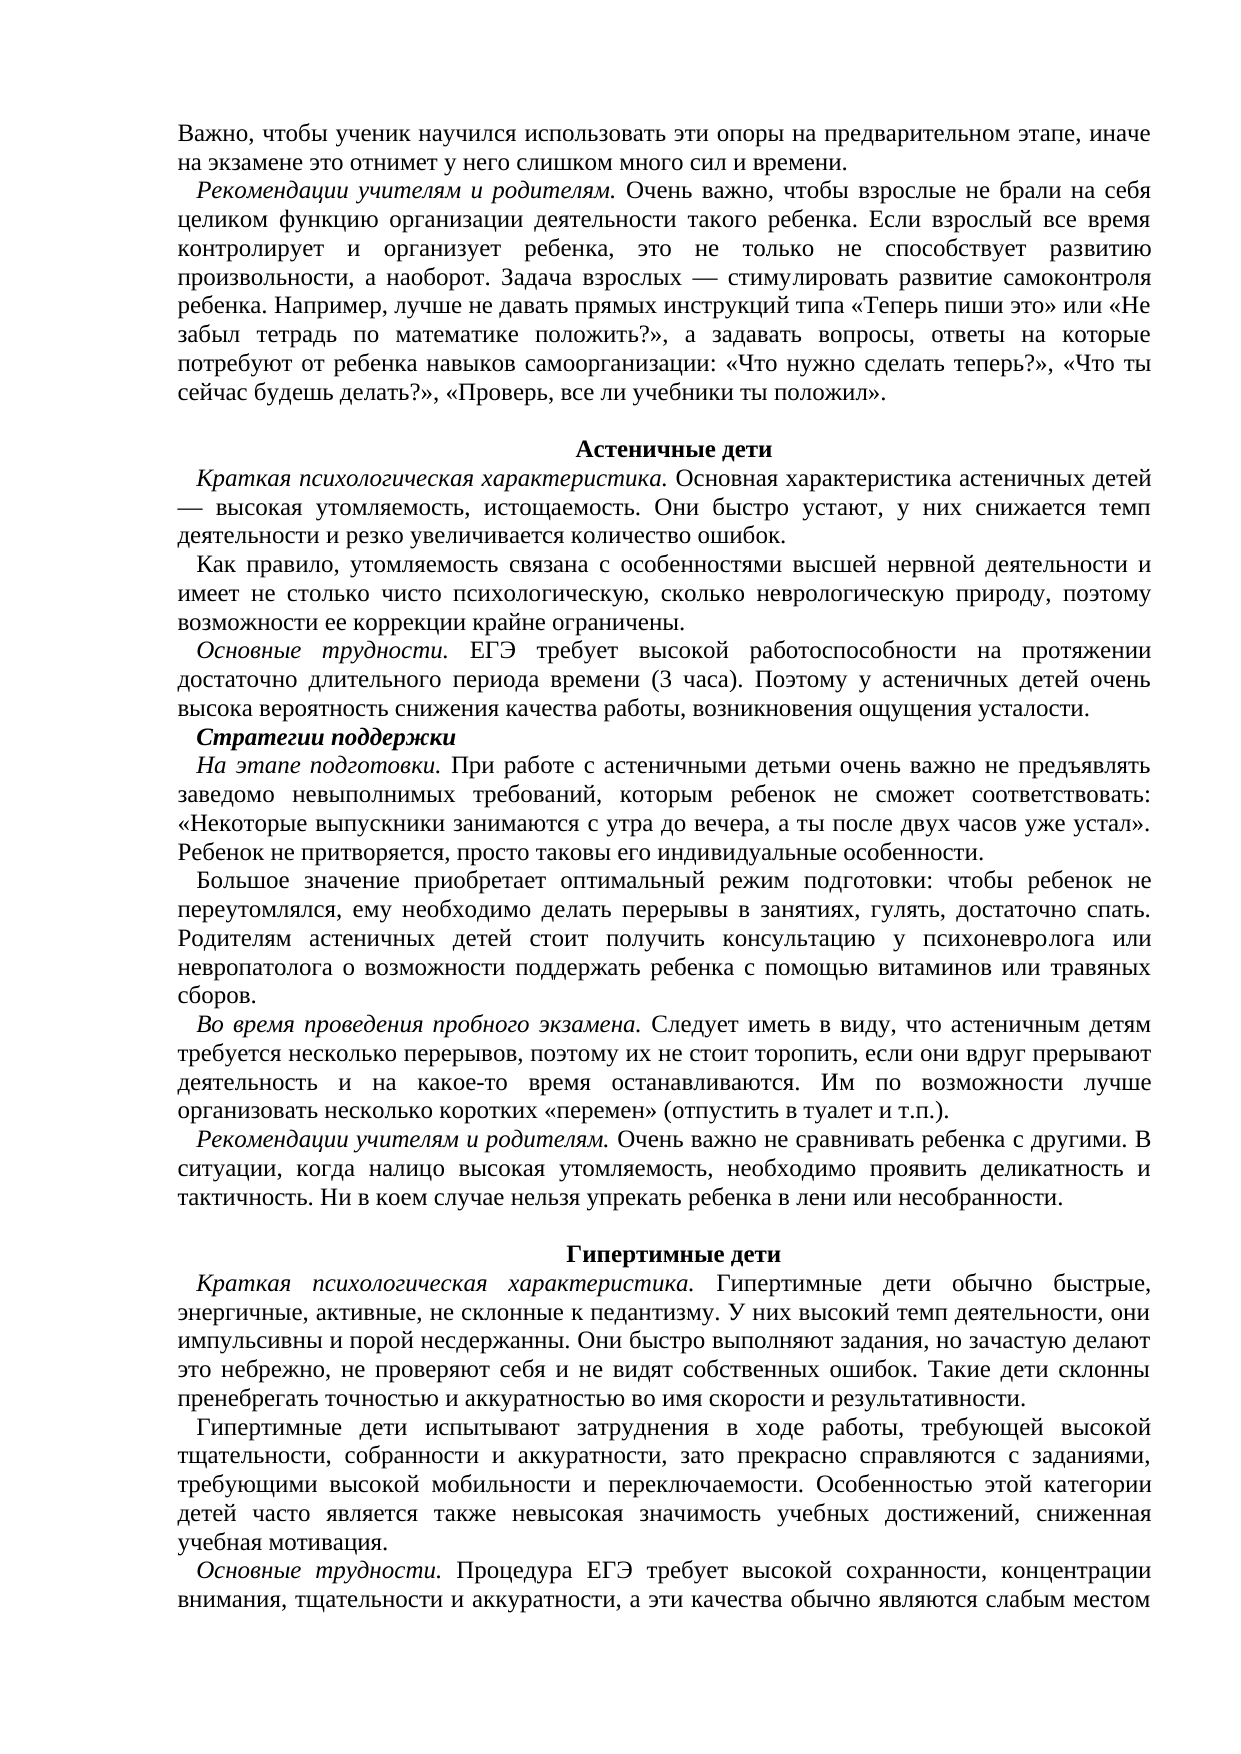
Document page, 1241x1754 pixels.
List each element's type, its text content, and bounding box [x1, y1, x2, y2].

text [177, 118, 1152, 176]
text Стратегии поддержки [177, 722, 1152, 751]
text Рекомендации учителям и родителям. Очень важно не сравнивать ребенка с другими. В ситуации, когда налицо высокая утомляемость, необходимо проявить деликатность и тактичность. Ни в коем случае нельзя упрекать ребенка в лени или несобранности. [177, 1124, 1152, 1211]
text Рекомендации учителям и родителям. Очень важно, чтобы взрослые не брали на себя целиком функцию организации деятельности такого ребенка. Если взрослый все время контролирует и организует ребенка, это не только не способствует развитию произвольности, а наоборот. Задача взрослых — стимулировать развитие самоконтроля ребенка. Например, лучше не давать прямых инструкций типа «Теперь пиши это» или «Не забыл тетрадь по математике положить?», а задавать вопросы, ответы на которые потребуют от ребенка навыков самоорганизации: «Что нужно сделать теперь?», «Что ты сейчас будешь делать?», «Проверь, все ли учебники ты положил». [177, 176, 1152, 406]
text На этапе подготовки. При работе с астеничными детьми очень важно не предъявлять заведомо невыполнимых требований, которым ребенок не сможет соответствовать: «Некоторые выпускники занимаются с утра до вечера, а ты после двух часов уже устал». Ребенок не притворяется, просто таковы его индивидуальные особенности. [177, 751, 1152, 866]
text Основные трудности. ЕГЭ требует высокой работоспособности на протяжении достаточно длительного периода времени (3 часа). Поэтому у астеничных детей очень высока вероятность снижения качества работы, возникновения ощущения усталости. [177, 636, 1152, 722]
text Астеничные дети [177, 434, 1152, 463]
text Большое значение приобретает оптимальный режим подготовки: чтобы ребенок не переутомлялся, ему необходимо делать перерывы в занятиях, гулять, достаточно спать. Родителям астеничных детей стоит получить консультацию у психоневролога или невропатолога о возможности поддержать ребенка с помощью витаминов или травяных сборов. [177, 866, 1152, 1009]
text Гипертимные дети испытывают затруднения в ходе работы, требующей высокой тщательности, собранности и аккуратности, зато прекрасно справляются с заданиями, требующими высокой мобильности и переключаемости. Особенностью этой категории детей часто является также невысокая значимость учебных достижений, сниженная учебная мотивация. [177, 1412, 1152, 1556]
text Во время проведения пробного экзамена. Следует иметь в виду, что астеничным детям требуется несколько перерывов, поэтому их не стоит торопить, если они вдруг прерывают деятельность и на какое-то время останавливаются. Им по возможности лучше организовать несколько коротких «перемен» (отпустить в туалет и т.п.). [177, 1009, 1152, 1124]
text Гипертимные дети [177, 1239, 1152, 1268]
text Как правило, утомляемость связана с особенностями высшей нервной деятельности и имеет не столько чисто психологическую, сколько неврологическую природу, поэтому возможности ее коррекции крайне ограничены. [177, 549, 1152, 636]
text Краткая психологическая характеристика. Основная характеристика астеничных детей — высокая утомляемость, истощаемость. Они быстро устают, у них снижается темп деятельности и резко увеличивается количество ошибок. [177, 463, 1152, 549]
text Краткая психологическая характеристика. Гипертимные дети обычно быстрые, энергичные, активные, не склонные к педантизму. У них высокий темп деятельности, они импульсивны и порой несдержанны. Они быстро выполняют задания, но зачастую делают это небрежно, не проверяют себя и не видят собственных ошибок. Такие дети склонны пренебрегать точностью и аккуратностью во имя скорости и результативности. [177, 1268, 1152, 1412]
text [177, 1556, 1152, 1613]
